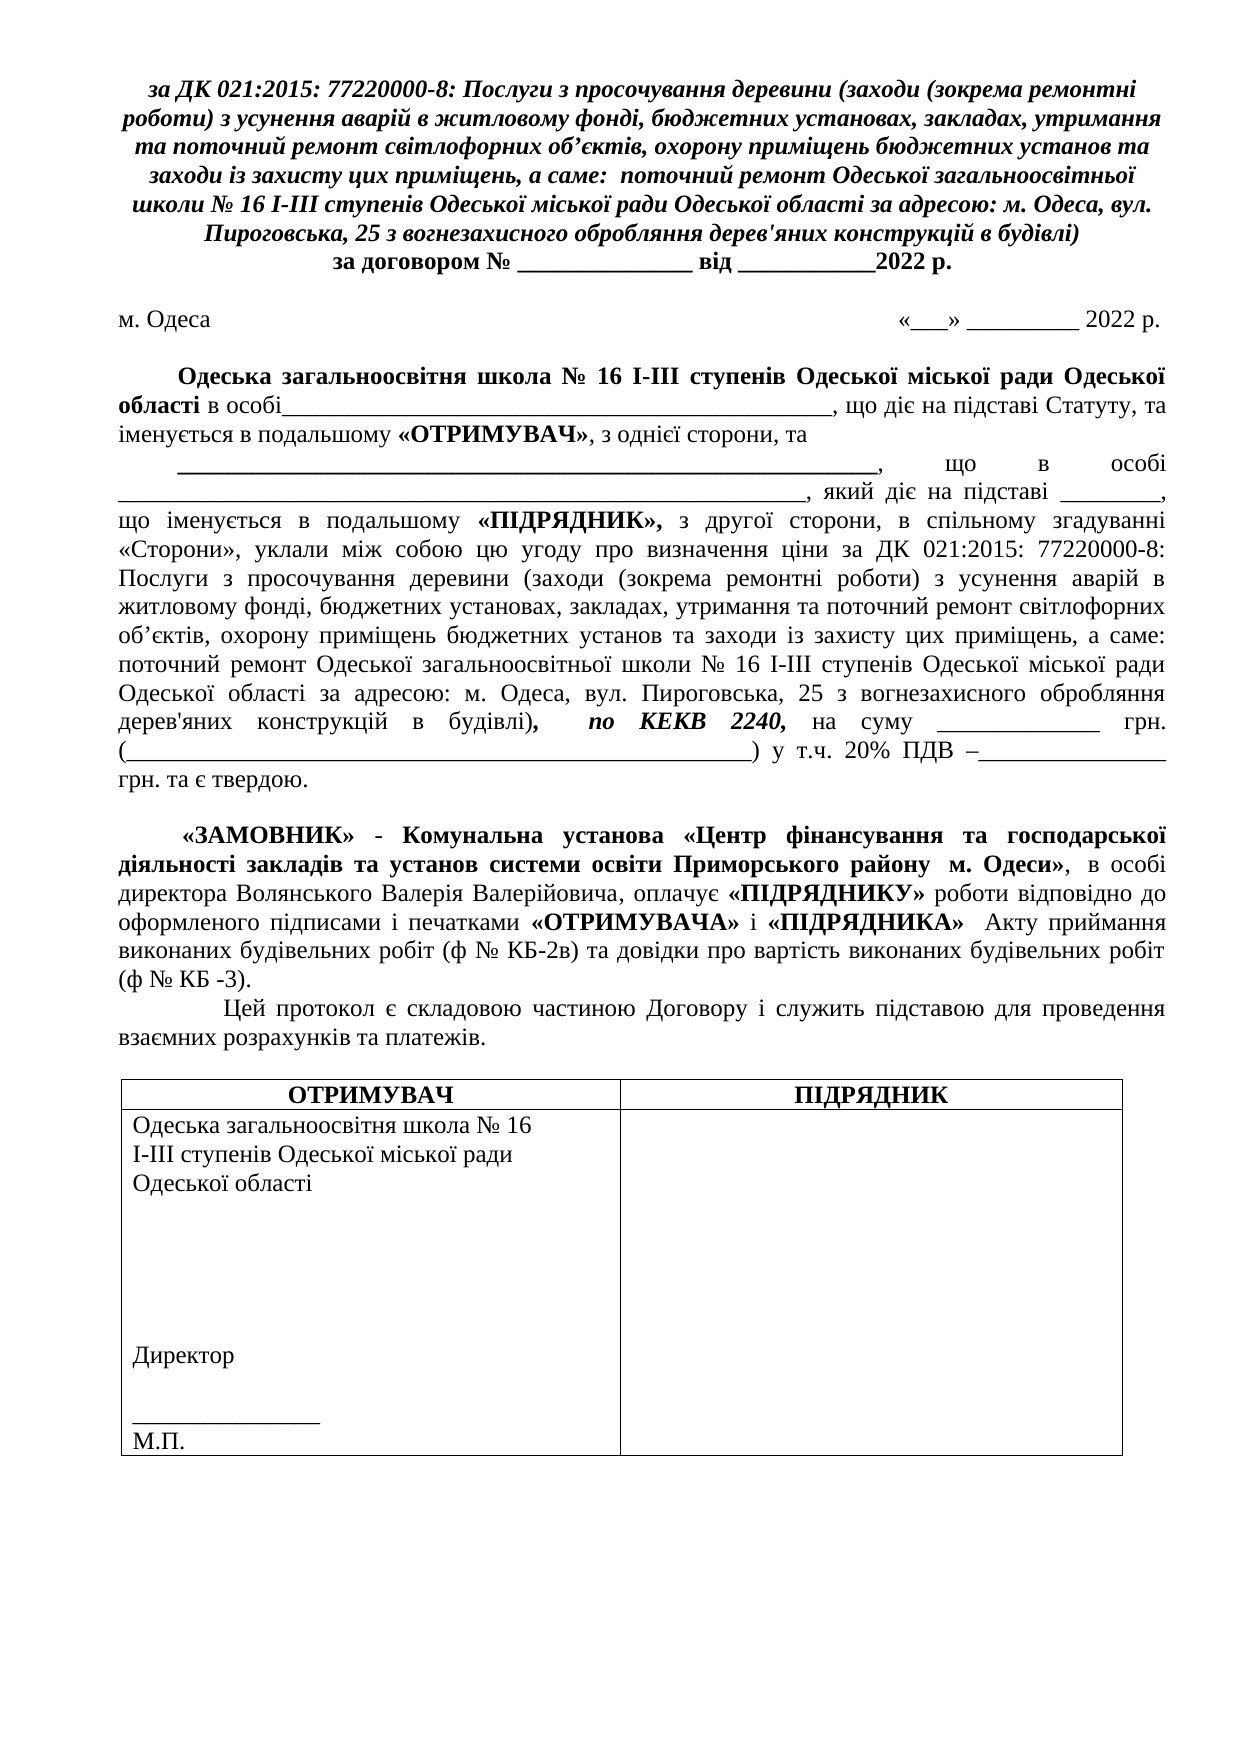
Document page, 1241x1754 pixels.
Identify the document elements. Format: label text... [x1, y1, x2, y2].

text за ДК 021:2015: 77220000-8: Послуги з просочування деревини (заходи (зокрема ремонтні роботи) з усунення аварій в житловому фонді, бюджетних установах, закладах, утримання та поточний ремонт світлофорних об’єктів, охорону приміщень бюджетних установ та заходи із захисту цих приміщень, а саме: поточний ремонт Одеської загальноосвітньої школи № 16 І-ІІІ ступенів Одеської міської ради Одеської області за адресою: м. Одеса, вул. Пироговська, 25 з вогнезахисного обробляння дерев'яних конструкцій в будівлі) [118, 74, 1167, 246]
table_header ПІДРЯДНИК [621, 1080, 1122, 1109]
text за договором № ______________ від ___________2022 р. [118, 246, 1167, 275]
text Одеська загальноосвітня школа № 16 І-ІІІ ступенів Одеської міської ради Одеської області в особі____________________________________________, що діє на підставі Статуту, та іменується в подальшому «ОТРИМУВАЧ», з однієї сторони, та [118, 361, 1167, 448]
table_cell Одеська загальноосвітня школа № 16 І-ІІІ ступенів Одеської міської ради Одеської області Директор _______________ М.П. [122, 1110, 620, 1455]
text «ЗАМОВНИК» - Комунальна установа «Центр фінансування та господарської діяльності закладів та установ системи освіти Приморського району м. Одеси», в особі директора Волянського Валерія Валерійовича, оплачує «ПІДРЯДНИКУ» роботи відповідно до оформленого підписами і печатками «ОТРИМУВАЧА» і «ПІДРЯДНИКА» Акту приймання виконаних будівельних робіт (ф № КБ-2в) та довідки про вартість виконаних будівельних робіт (ф № КБ -3). [118, 821, 1167, 993]
text Цей протокол є складовою частиною Договору і служить підставою для проведення взаємних розрахунків та платежів. [118, 993, 1167, 1051]
table_cell [621, 1110, 1122, 1455]
text ________________________________________________________, що в особі _______________________________________________________, який діє на підставі ________, що іменується в подальшому «ПІДРЯДНИК», з другої сторони, в спільному згадуванні «Сторони», уклали між собою цю угоду про визначення ціни за ДК 021:2015: 77220000-8: Послуги з просочування деревини (заходи (зокрема ремонтні роботи) з усунення аварій в житловому фонді, бюджетних установах, закладах, утримання та поточний ремонт світлофорних об’єктів, охорону приміщень бюджетних установ та заходи із захисту цих приміщень, а саме: поточний ремонт Одеської загальноосвітньої школи № 16 І-ІІІ ступенів Одеської міської ради Одеської області за адресою: м. Одеса, вул. Пироговська, 25 з вогнезахисного обробляння дерев'яних конструкцій в будівлі), по КЕКВ 2240, на суму _____________ грн. (__________________________________________________) у т.ч. 20% ПДВ –_______________ грн. та є твердою. [118, 448, 1167, 793]
table_header ОТРИМУВАЧ [122, 1080, 620, 1109]
text м. Одеса «___» _________ 2022 р. [99, 304, 1167, 333]
